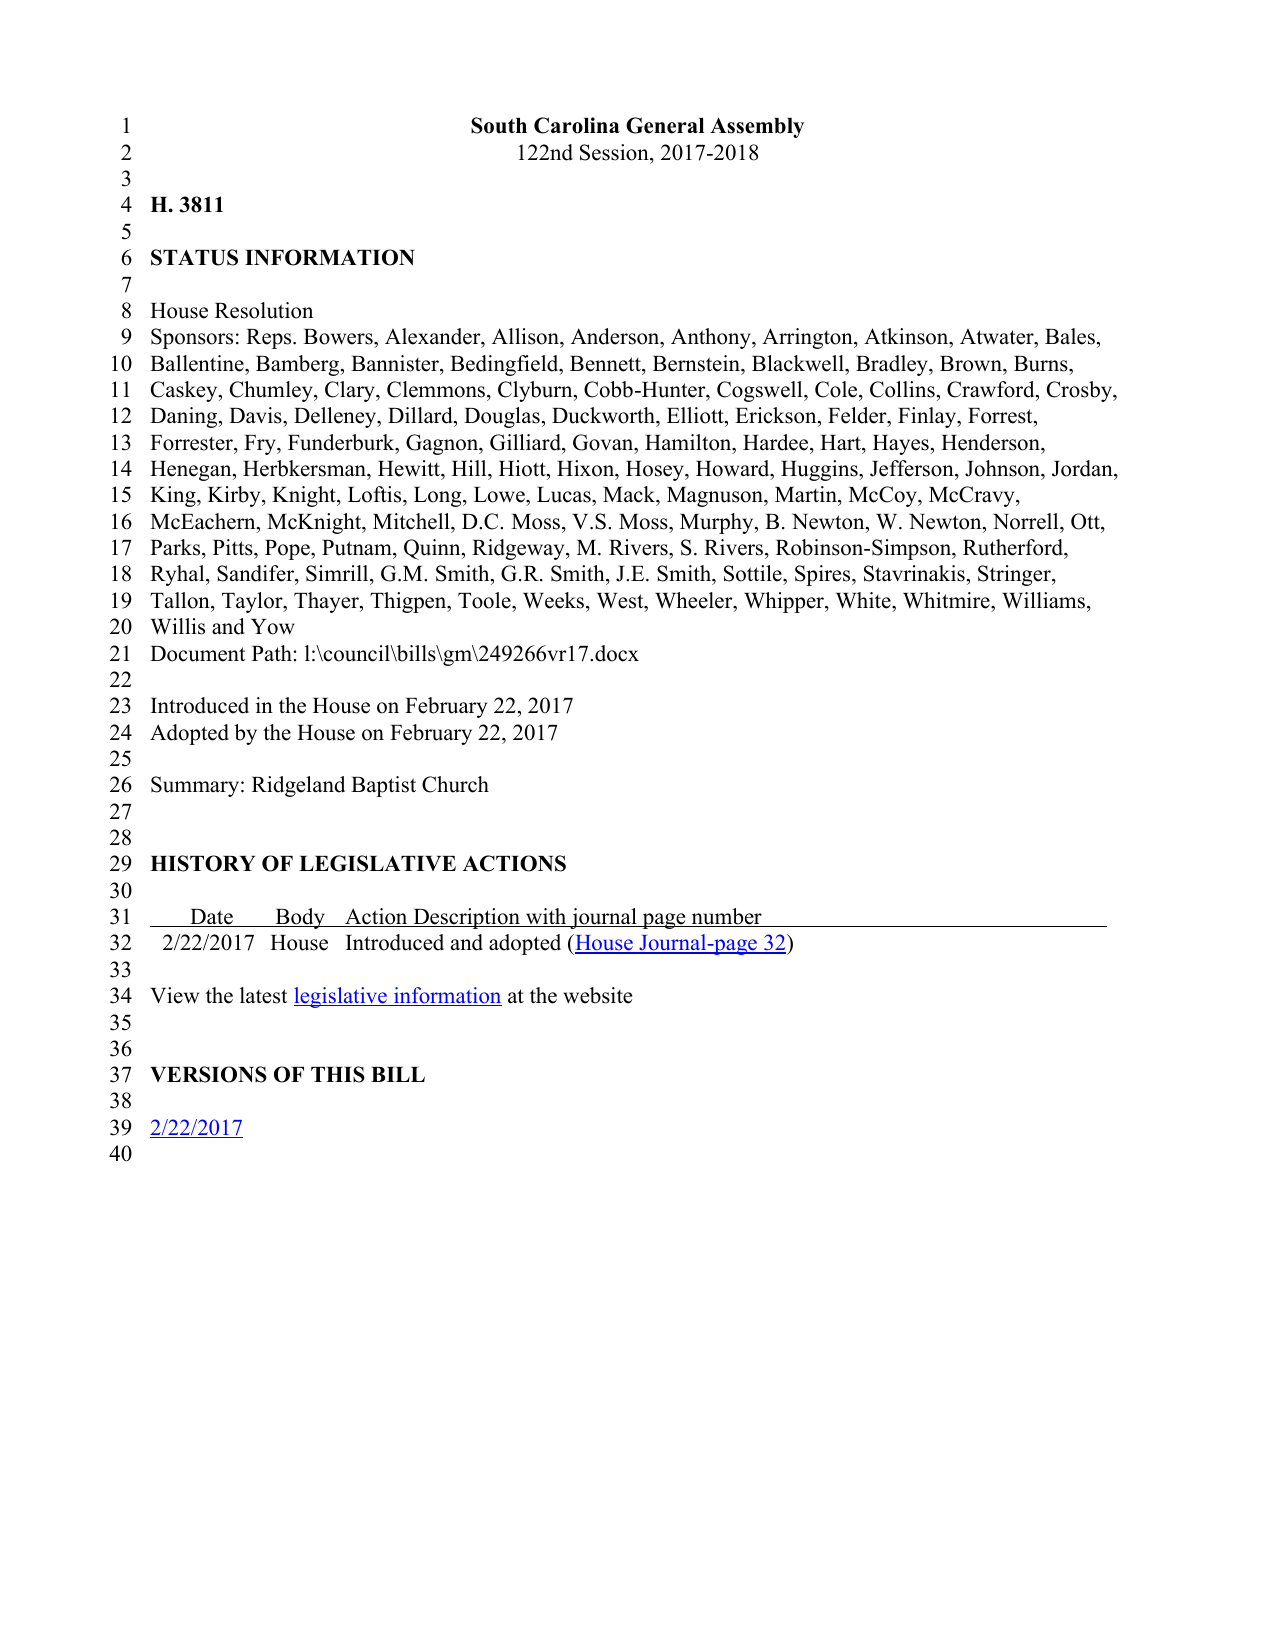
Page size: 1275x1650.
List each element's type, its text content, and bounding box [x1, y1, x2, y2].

text 2/22/2017 [150, 1114, 1125, 1140]
text 2/22/2017 House Introduced and adopted (House Journal-page 32) [150, 929, 1125, 956]
text Adopted by the House on February 22, 2017 [150, 719, 1125, 745]
text HISTORY OF LEGISLATIVE ACTIONS [150, 850, 1125, 877]
text View the latest legislative information at the website [150, 982, 1125, 1008]
text Document Path: l:\council\bills\gm\249266vr17.docx [150, 639, 1125, 666]
text H. 3811 [150, 192, 1125, 218]
text 122nd Session, 2017-2018 [150, 139, 1125, 165]
text House Resolution [150, 297, 1125, 323]
text South Carolina General Assembly [150, 112, 1125, 139]
text Sponsors: Reps. Bowers, Alexander, Allison, Anderson, Anthony, Arrington, Atkinson, Atwater, Bales, Ballentine, Bamberg, Bannister, Bedingfield, Bennett, Bernstein, Blackwell, Bradley, Brown, Burns, Caskey, Chumley, Clary, Clemmons, Clyburn, Cobb-Hunter, Cogswell, Cole, Collins, Crawford, Crosby, Daning, Davis, Delleney, Dillard, Douglas, Duckworth, Elliott, Erickson, Felder, Finlay, Forrest, Forrester, Fry, Funderburk, Gagnon, Gilliard, Govan, Hamilton, Hardee, Hart, Hayes, Henderson, Henegan, Herbkersman, Hewitt, Hill, Hiott, Hixon, Hosey, Howard, Huggins, Jefferson, Johnson, Jordan, King, Kirby, Knight, Loftis, Long, Lowe, Lucas, Mack, Magnuson, Martin, McCoy, McCravy, McEachern, McKnight, Mitchell, D.C. Moss, V.S. Moss, Murphy, B. Newton, W. Newton, Norrell, Ott, Parks, Pitts, Pope, Putnam, Quinn, Ridgeway, M. Rivers, S. Rivers, Robinson-Simpson, Rutherford, Ryhal, Sandifer, Simrill, G.M. Smith, G.R. Smith, J.E. Smith, Sottile, Spires, Stavrinakis, Stringer, Tallon, Taylor, Thayer, Thigpen, Toole, Weeks, West, Wheeler, Whipper, White, Whitmire, Williams, Willis and Yow [150, 323, 1125, 639]
text Summary: Ridgeland Baptist Church [150, 771, 1125, 798]
text STATUS INFORMATION [150, 244, 1125, 271]
text Introduced in the House on February 22, 2017 [150, 692, 1125, 719]
text VERSIONS OF THIS BILL [150, 1061, 1125, 1088]
text Date Body Action Description with journal page number [150, 903, 1125, 929]
